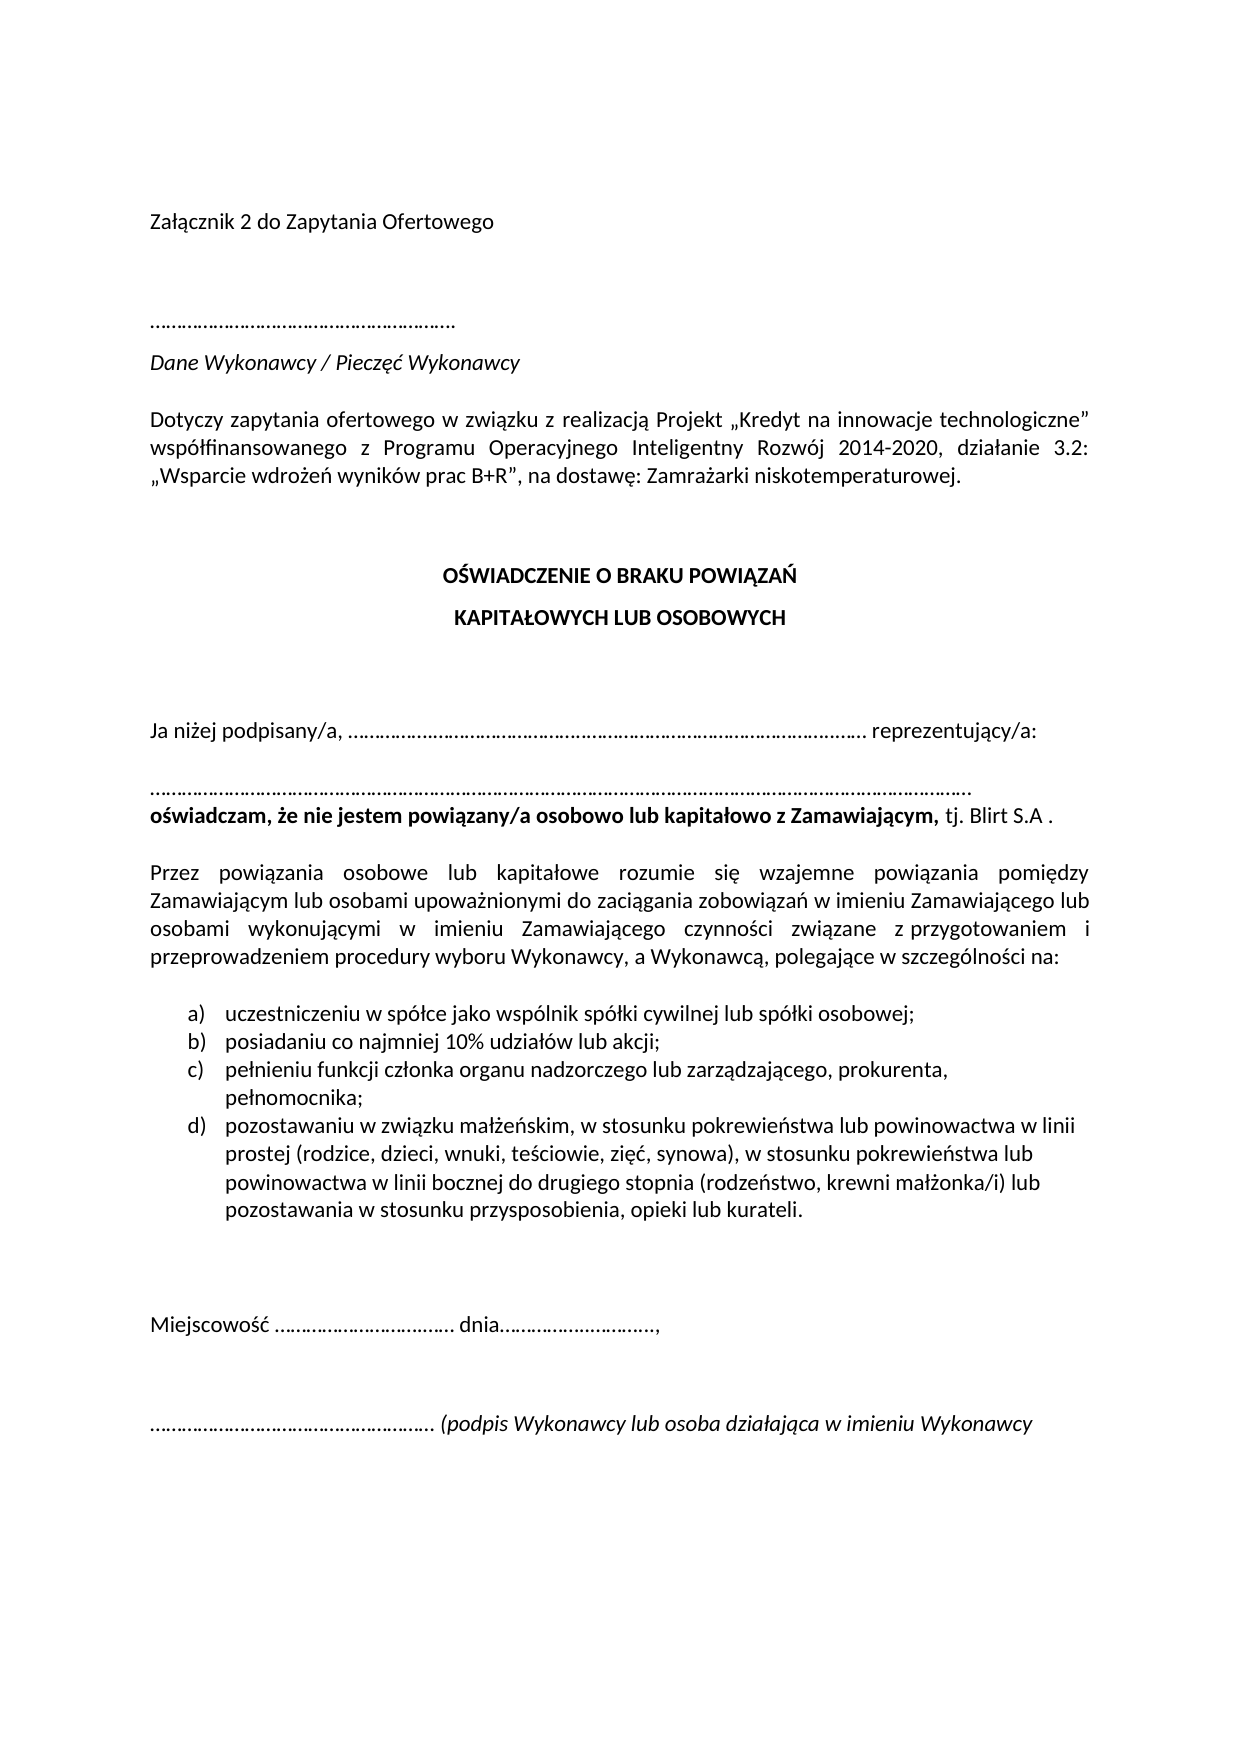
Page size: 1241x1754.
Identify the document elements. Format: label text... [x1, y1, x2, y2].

text Dotyczy zapytania ofertowego w związku z realizacją Projekt „Kredyt na innowacje technologiczne” współfinansowanego z Programu Operacyjnego Inteligentny Rozwój 2014-2020, działanie 3.2: „Wsparcie wdrożeń wyników prac B+R”, na dostawę: Zamrażarki niskotemperaturowej. [150, 406, 1090, 489]
text Miejscowość ……………………….…… dnia……………..………..., [150, 1310, 1090, 1338]
text Ja niżej podpisany/a, …………….………………………..………………………………………..…… reprezentujący/a: [150, 716, 1090, 744]
text KAPITAŁOWYCH LUB OSOBOWYCH [150, 603, 1090, 631]
text ……………………………………………… (podpis Wykonawcy lub osoba działająca w imieniu Wykonawcy [150, 1409, 1090, 1437]
text Przez powiązania osobowe lub kapitałowe rozumie się wzajemne powiązania pomiędzy Zamawiającym lub osobami upoważnionymi do zaciągania zobowiązań w imieniu Zamawiającego lub osobami wykonującymi w imieniu Zamawiającego czynności związane z przygotowaniem i przeprowadzeniem procedury wyboru Wykonawcy, a Wykonawcą, polegające w szczególności na: [150, 858, 1090, 970]
text OŚWIADCZENIE O BRAKU POWIĄZAŃ [150, 561, 1090, 589]
list posiadaniu co najmniej 10% udziałów lub akcji; [187, 1027, 1090, 1056]
list uczestniczeniu w spółce jako wspólnik spółki cywilnej lub spółki osobowej; [187, 999, 1090, 1027]
text Dane Wykonawcy / Pieczęć Wykonawcy [150, 348, 1090, 376]
list pozostawaniu w związku małżeńskim, w stosunku pokrewieństwa lub powinowactwa w linii prostej (rodzice, dzieci, wnuki, teściowie, zięć, synowa), w stosunku pokrewieństwa lub powinowactwa w linii bocznej do drugiego stopnia (rodzeństwo, krewni małżonka/i) lub pozostawania w stosunku przysposobienia, opieki lub kurateli. [187, 1112, 1090, 1224]
text Załącznik 2 do Zapytania Ofertowego [150, 207, 1090, 235]
text …………………………………………………. [150, 306, 1090, 334]
text ………………………………………………………………………………………………………………………………………… oświadczam, że nie jestem powiązany/a osobowo lub kapitałowo z Zamawiającym, tj. Blirt S.A . [150, 773, 1090, 829]
list pełnieniu funkcji członka organu nadzorczego lub zarządzającego, prokurenta, pełnomocnika; [187, 1056, 1090, 1112]
